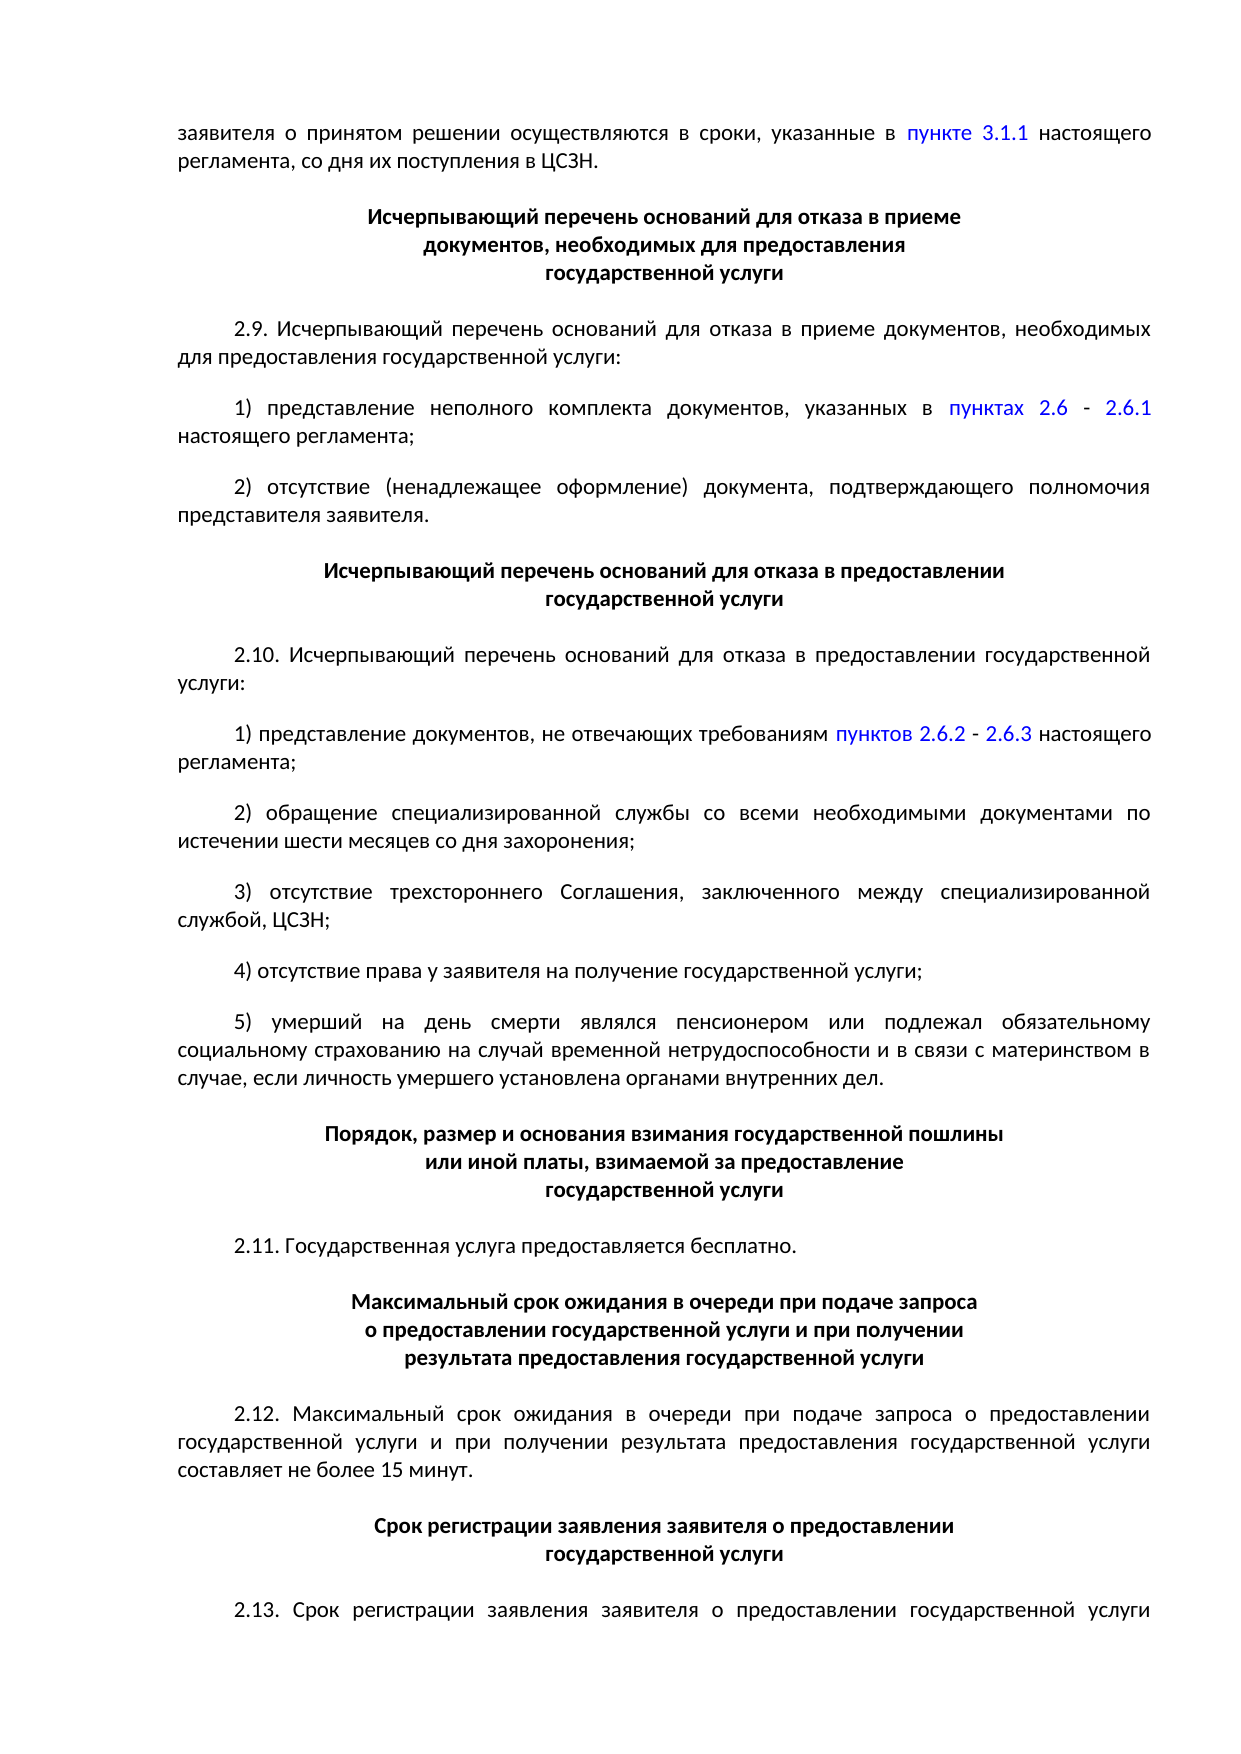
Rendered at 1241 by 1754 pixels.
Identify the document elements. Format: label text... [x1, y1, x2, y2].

title государственной услуги [177, 1539, 1152, 1567]
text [177, 1596, 1152, 1623]
text 4) отсутствие права у заявителя на получение государственной услуги; [177, 956, 1152, 984]
text 2.10. Исчерпывающий перечень оснований для отказа в предоставлении государственной услуги: [177, 640, 1152, 696]
title государственной услуги [177, 258, 1152, 286]
text 5) умерший на день смерти являлся пенсионером или подлежал обязательному социальному страхованию на случай временной нетрудоспособности и в связи с материнством в случае, если личность умершего установлена органами внутренних дел. [177, 1007, 1152, 1091]
title результата предоставления государственной услуги [177, 1343, 1152, 1371]
text 1) представление документов, не отвечающих требованиям пунктов 2.6.2 - 2.6.3 настоящего регламента; [177, 719, 1152, 775]
text 2) отсутствие (ненадлежащее оформление) документа, подтверждающего полномочия представителя заявителя. [177, 472, 1152, 528]
title Исчерпывающий перечень оснований для отказа в приеме [177, 202, 1152, 230]
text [177, 118, 1152, 174]
title Максимальный срок ожидания в очереди при подаче запроса [177, 1287, 1152, 1315]
title или иной платы, взимаемой за предоставление [177, 1147, 1152, 1175]
text 2.9. Исчерпывающий перечень оснований для отказа в приеме документов, необходимых для предоставления государственной услуги: [177, 314, 1152, 370]
text 1) представление неполного комплекта документов, указанных в пунктах 2.6 - 2.6.1 настоящего регламента; [177, 393, 1152, 449]
title государственной услуги [177, 1175, 1152, 1203]
title Исчерпывающий перечень оснований для отказа в предоставлении [177, 556, 1152, 584]
text 3) отсутствие трехстороннего Соглашения, заключенного между специализированной службой, ЦСЗН; [177, 877, 1152, 933]
title о предоставлении государственной услуги и при получении [177, 1315, 1152, 1343]
text 2.11. Государственная услуга предоставляется бесплатно. [177, 1231, 1152, 1259]
title документов, необходимых для предоставления [177, 230, 1152, 258]
title Порядок, размер и основания взимания государственной пошлины [177, 1119, 1152, 1147]
title государственной услуги [177, 584, 1152, 612]
text 2.12. Максимальный срок ожидания в очереди при подаче запроса о предоставлении государственной услуги и при получении результата предоставления государственной услуги составляет не более 15 минут. [177, 1399, 1152, 1483]
title Срок регистрации заявления заявителя о предоставлении [177, 1511, 1152, 1539]
text 2) обращение специализированной службы со всеми необходимыми документами по истечении шести месяцев со дня захоронения; [177, 798, 1152, 854]
